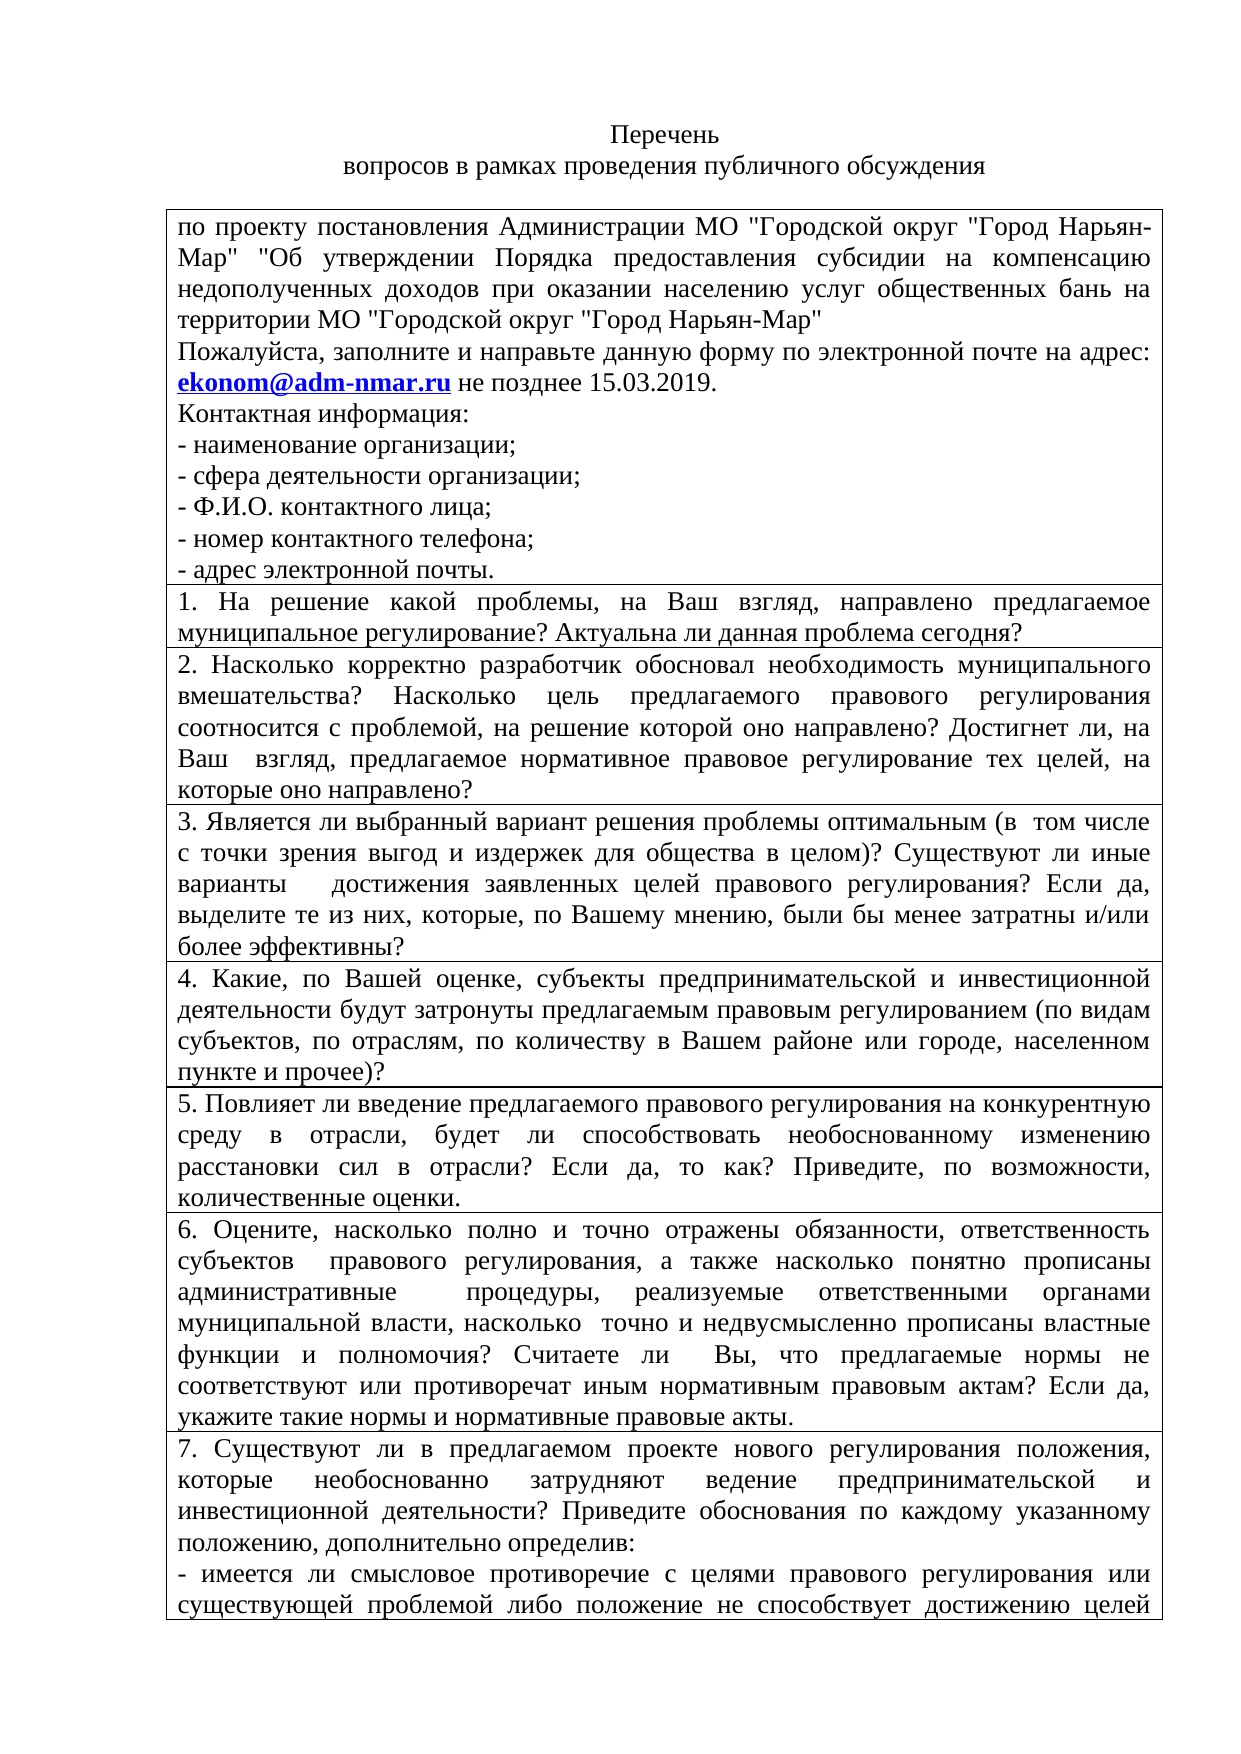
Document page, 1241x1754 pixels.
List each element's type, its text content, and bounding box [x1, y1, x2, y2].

table_cell 6. Оцените, насколько полно и точно отражены обязанности, ответственность субъектов правового регулирования, а также насколько понятно прописаны административные процедуры, реализуемые ответственными органами муниципальной власти, насколько точно и недвусмысленно прописаны властные функции и полномочия? Считаете ли Вы, что предлагаемые нормы не соответствуют или противоречат иным нормативным правовым актам? Если да, укажите такие нормы и нормативные правовые акты. [167, 1213, 1162, 1431]
table_cell 4. Какие, по Вашей оценке, субъекты предпринимательской и инвестиционной деятельности будут затронуты предлагаемым правовым регулированием (по видам субъектов, по отраслям, по количеству в Вашем районе или городе, населенном пункте и прочее)? [167, 962, 1162, 1086]
text Перечень [177, 118, 1152, 149]
table_cell 1. На решение какой проблемы, на Ваш взгляд, направлено предлагаемое муниципальное регулирование? Актуальна ли данная проблема сегодня? [167, 585, 1162, 647]
table_cell 2. Насколько корректно разработчик обосновал необходимость муниципального вмешательства? Насколько цель предлагаемого правового регулирования соотносится с проблемой, на решение которой оно направлено? Достигнет ли, на Ваш взгляд, предлагаемое нормативное правовое регулирование тех целей, на которые оно направлено? [167, 648, 1162, 804]
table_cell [167, 1432, 1162, 1619]
table_header по проекту постановления Администрации МО "Городской округ "Город Нарьян-Мар" "Об утверждении Порядка предоставления субсидии на компенсацию недополученных доходов при оказании населению услуг общественных бань на территории МО "Городской округ "Город Нарьян-Мар" Пожалуйста, заполните и направьте данную форму по электронной почте на адрес: ekonom@adm-nmar.ru не позднее 15.03.2019. Контактная информация: - наименование организации; - сфера деятельности организации; - Ф.И.О. контактного лица; - номер контактного телефона; - адрес электронной почты. [167, 210, 1162, 584]
table_cell 5. Повлияет ли введение предлагаемого правового регулирования на конкурентную среду в отрасли, будет ли способствовать необоснованному изменению расстановки сил в отрасли? Если да, то как? Приведите, по возможности, количественные оценки. [167, 1088, 1162, 1212]
table_cell 3. Является ли выбранный вариант решения проблемы оптимальным (в том числе с точки зрения выгод и издержек для общества в целом)? Существуют ли иные варианты достижения заявленных целей правового регулирования? Если да, выделите те из них, которые, по Вашему мнению, были бы менее затратны и/или более эффективны? [167, 805, 1162, 961]
text вопросов в рамках проведения публичного обсуждения [177, 149, 1152, 180]
